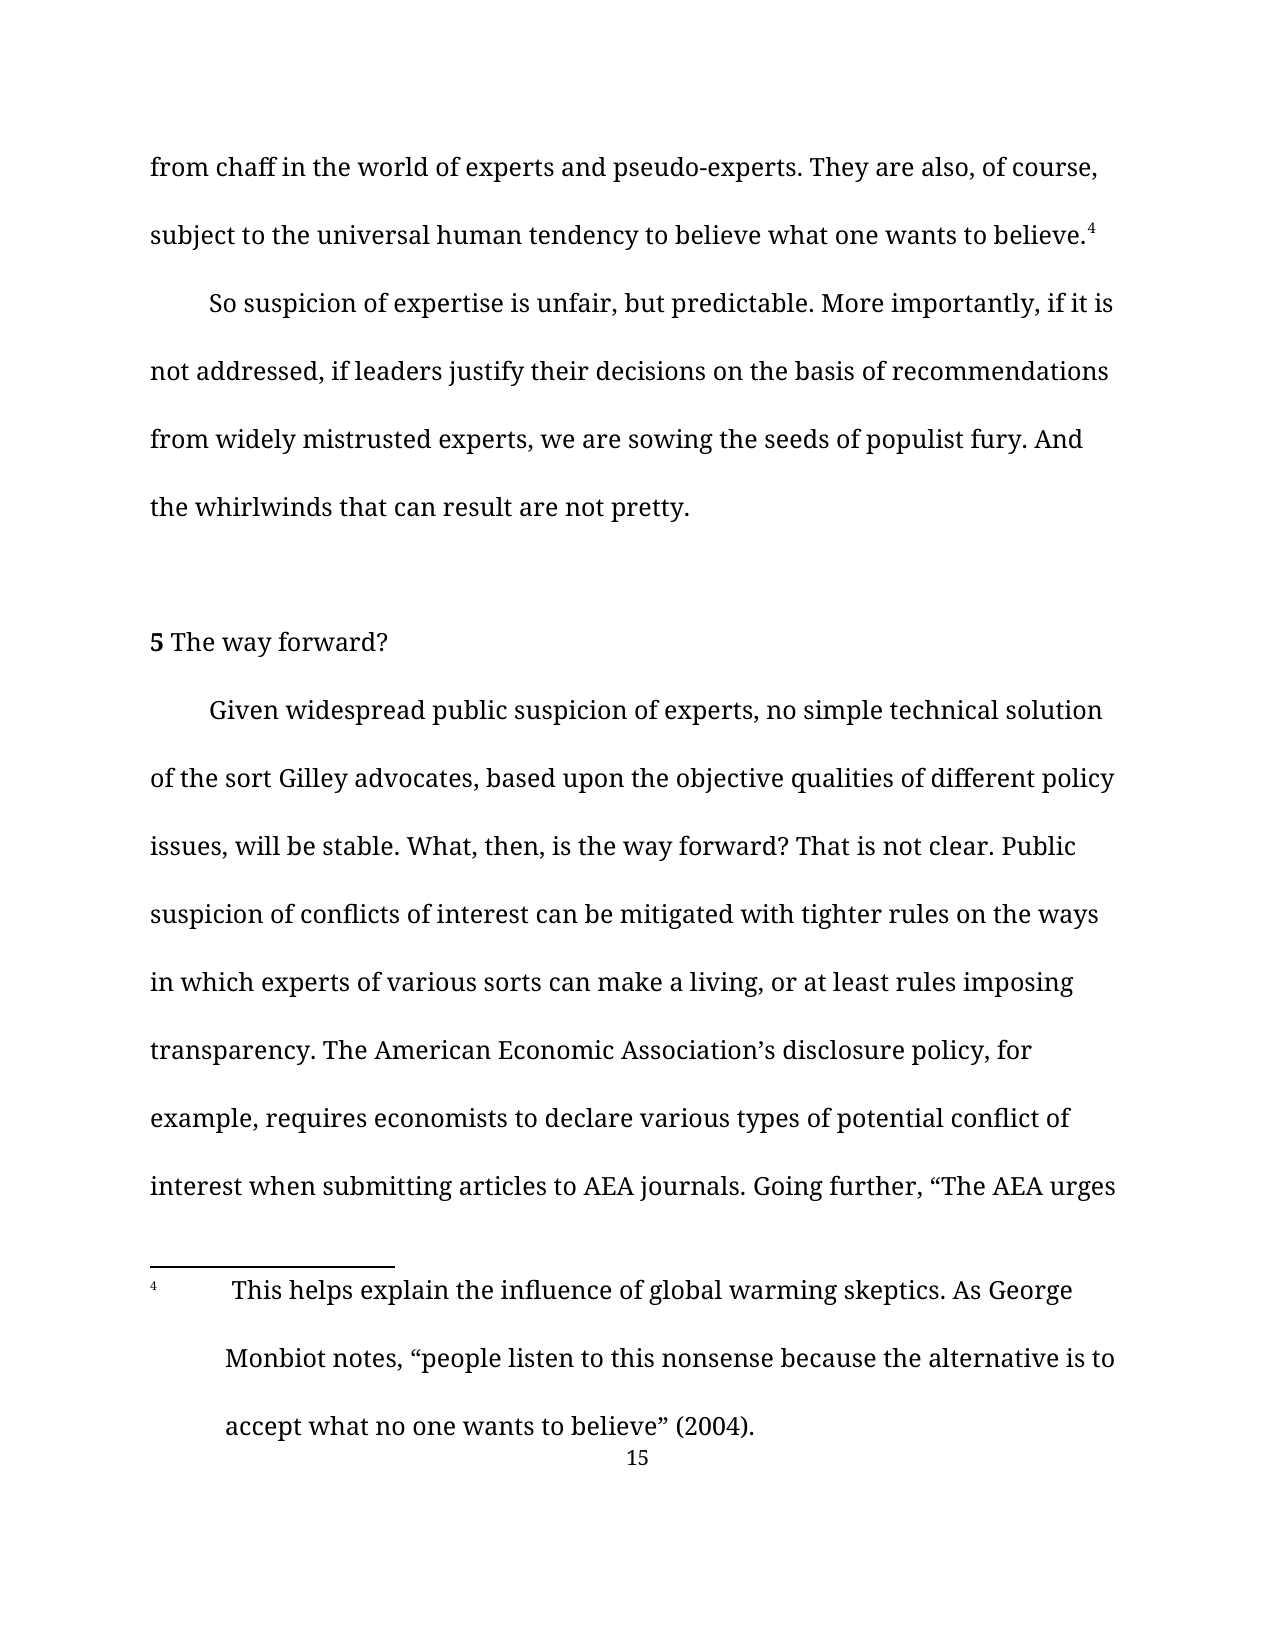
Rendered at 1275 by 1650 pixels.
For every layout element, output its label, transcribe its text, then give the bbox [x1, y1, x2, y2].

text So suspicion of expertise is unfair, but predictable. More importantly, if it is not addressed, if leaders justify their decisions on the basis of recommendations from widely mistrusted experts, we are sowing the seeds of populist fury. And the whirlwinds that can result are not pretty. [150, 286, 1125, 523]
text 5 The way forward? [150, 625, 1125, 659]
text Again, the generalized suspicion of expertise is extremely unfair. But it is easy to understand. Ordinary citizens, after all, are not “experts about experts”: they do not come equipped with the discernment required to separate wheat from chaff in the world of experts and pseudo-experts. They are also, of course, subject to the universal human tendency to believe what one wants to believe. [150, 150, 1125, 252]
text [150, 693, 1125, 1203]
